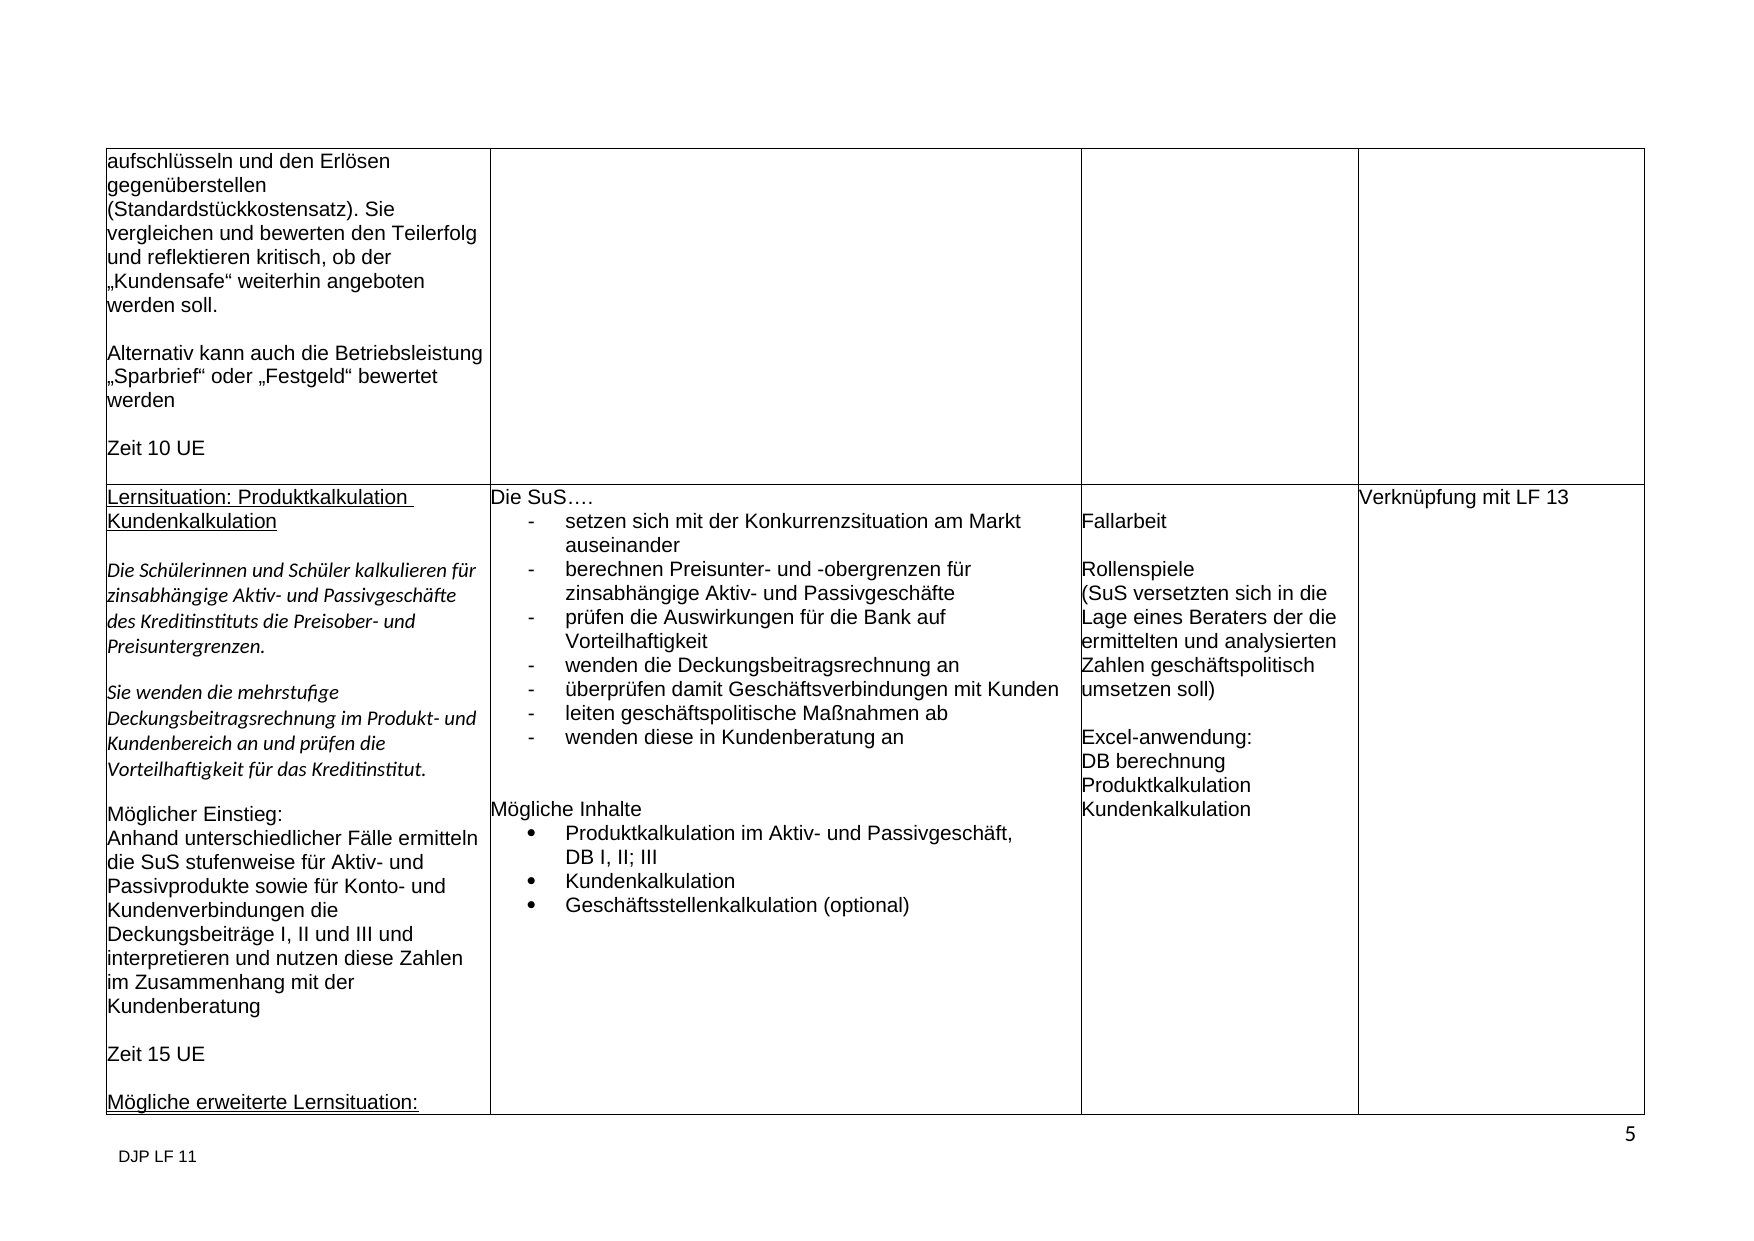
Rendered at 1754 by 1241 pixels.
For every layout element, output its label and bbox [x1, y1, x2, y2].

table_cell [491, 485, 1081, 1113]
table_cell [107, 149, 490, 484]
table_cell [1359, 149, 1644, 484]
table_cell [107, 485, 490, 1113]
table_cell [1082, 485, 1358, 1113]
table_cell [1359, 485, 1644, 1113]
table_cell [1082, 149, 1358, 484]
table_cell [491, 149, 1081, 484]
